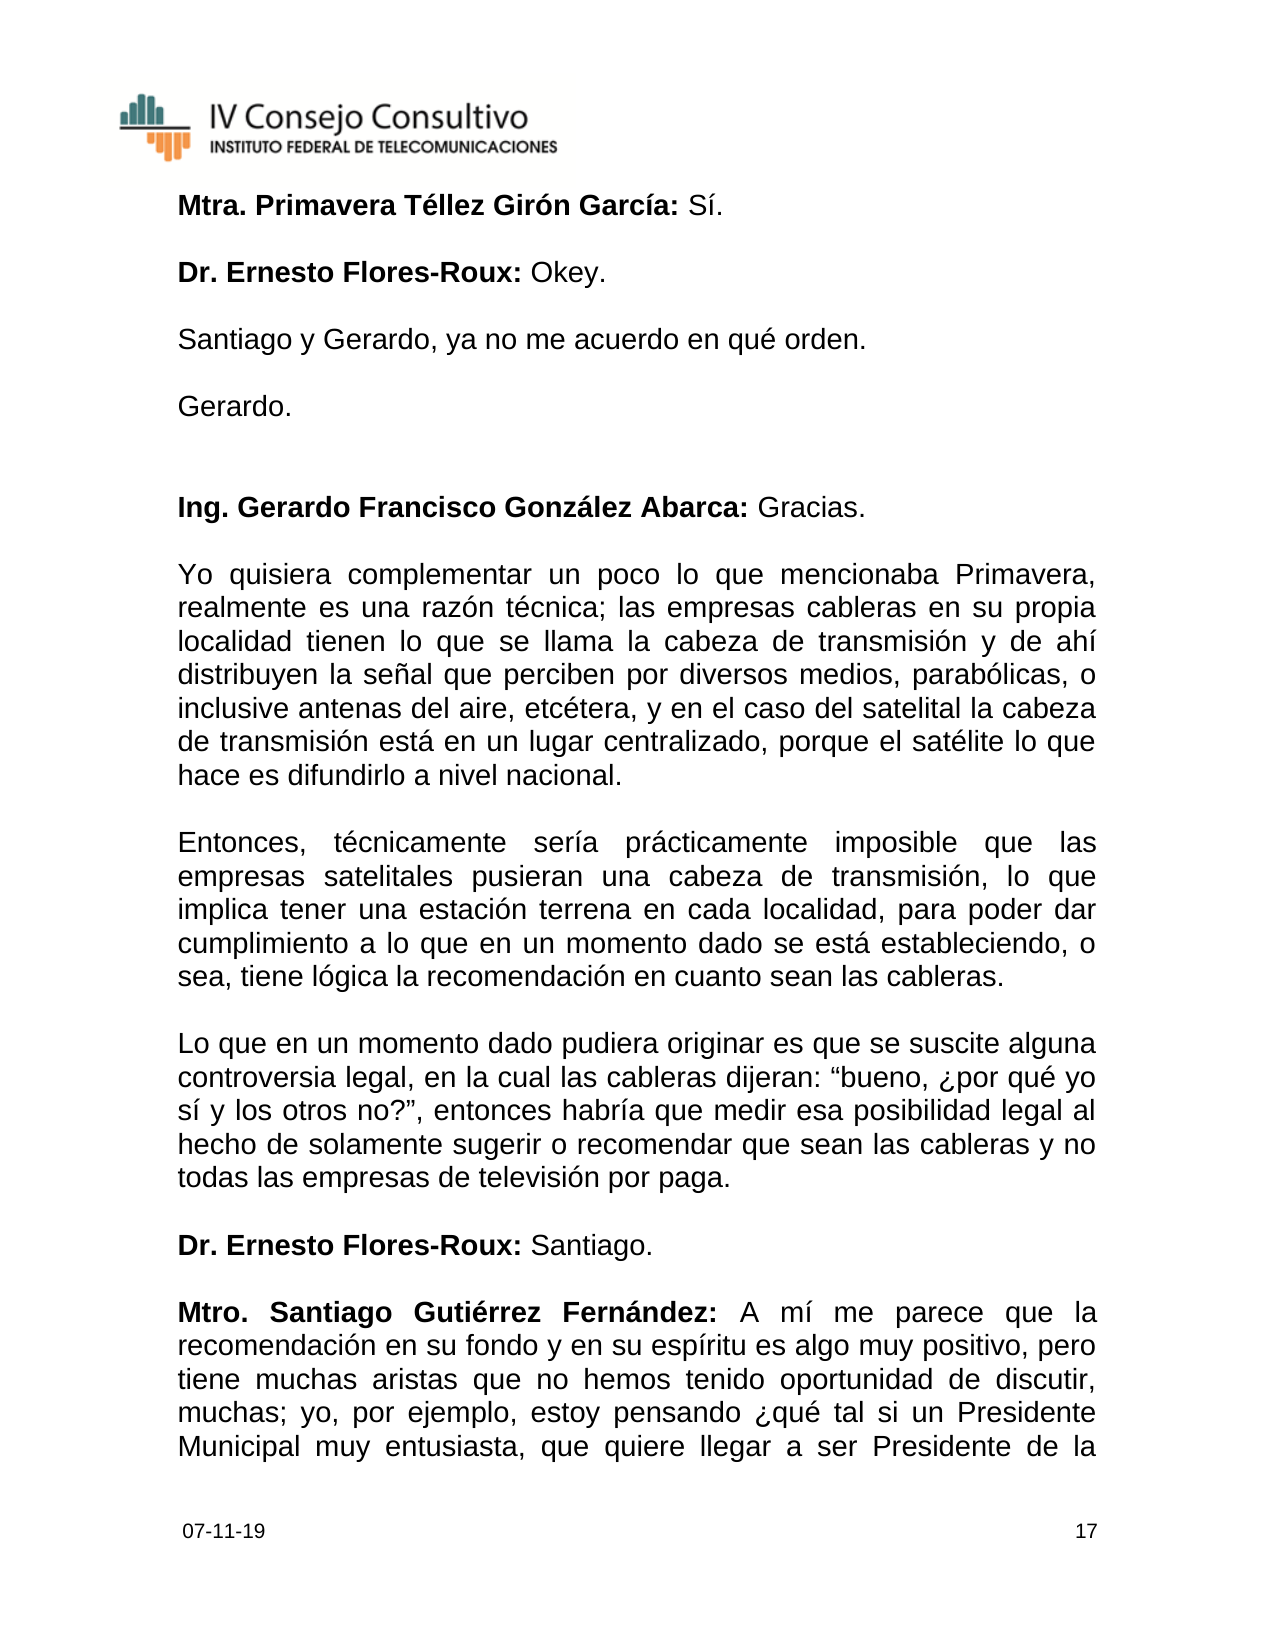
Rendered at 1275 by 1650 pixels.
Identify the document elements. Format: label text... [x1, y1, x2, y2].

picture [88, 73, 577, 188]
text Dr. Ernesto Flores-Roux: Santiago. [177, 1228, 1098, 1261]
text Gerardo. [177, 389, 1098, 423]
text Lo que en un momento dado pudiera originar es que se suscite alguna controversia legal, en la cual las cableras dijeran: “bueno, ¿por qué yo sí y los otros no?”, entonces habría que medir esa posibilidad legal al hecho de solamente sugerir o recomendar que sean las cableras y no todas las empresas de televisión por paga. [177, 1026, 1098, 1194]
text Mtra. Primavera Téllez Girón García: Sí. [177, 188, 1098, 221]
text Yo quisiera complementar un poco lo que mencionaba Primavera, realmente es una razón técnica; las empresas cableras en su propia localidad tienen lo que se llama la cabeza de transmisión y de ahí distribuyen la señal que perciben por diversos medios, parabólicas, o inclusive antenas del aire, etcétera, y en el caso del satelital la cabeza de transmisión está en un lugar centralizado, porque el satélite lo que hace es difundirlo a nivel nacional. [177, 557, 1098, 792]
text Dr. Ernesto Flores-Roux: Okey. [177, 255, 1098, 288]
text Santiago y Gerardo, ya no me acuerdo en qué orden. [177, 322, 1098, 356]
text Entonces, técnicamente sería prácticamente imposible que las empresas satelitales pusieran una cabeza de transmisión, lo que implica tener una estación terrena en cada localidad, para poder dar cumplimiento a lo que en un momento dado se está estableciendo, o sea, tiene lógica la recomendación en cuanto sean las cableras. [177, 825, 1098, 993]
text Ing. Gerardo Francisco González Abarca: Gracias. [177, 490, 1098, 523]
